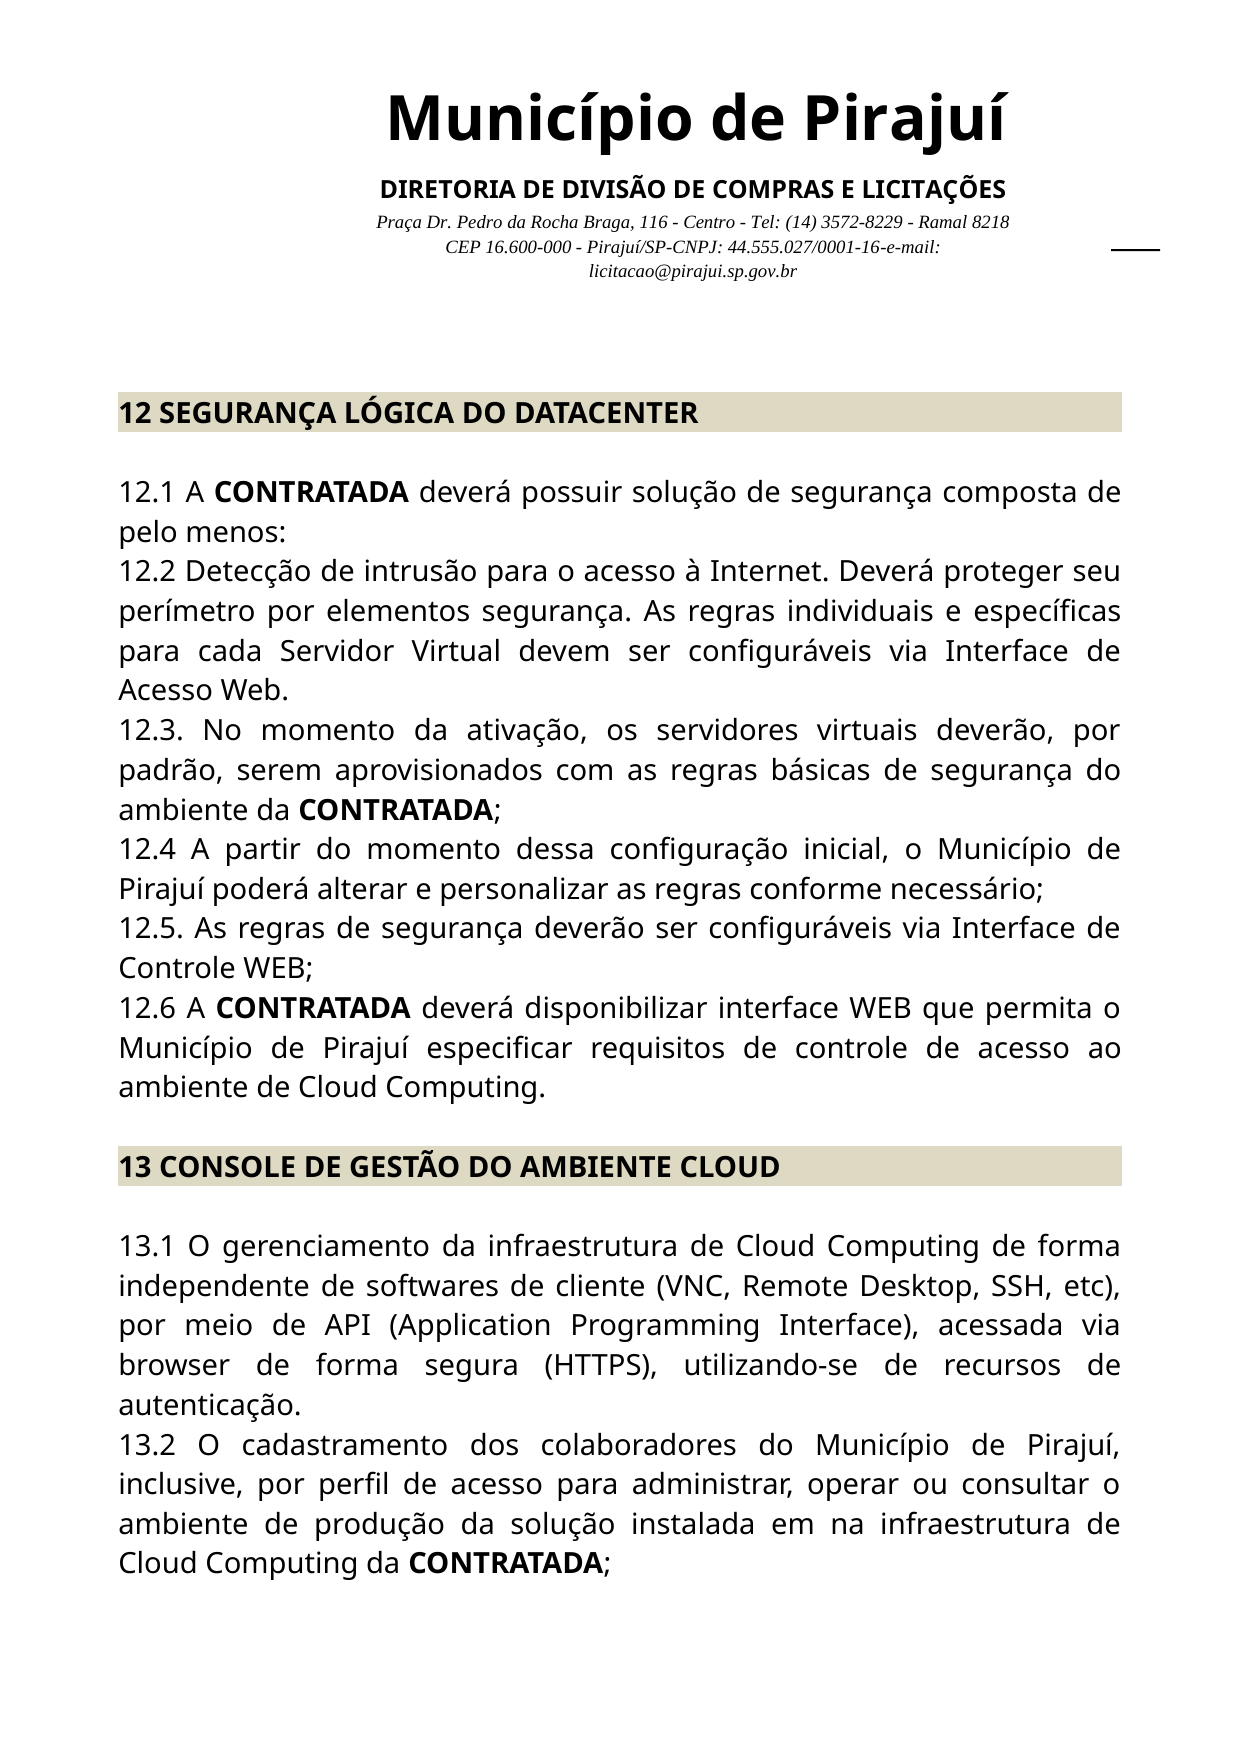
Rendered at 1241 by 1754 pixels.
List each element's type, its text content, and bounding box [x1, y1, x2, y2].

text 13.2 O cadastramento dos colaboradores do Município de Pirajuí, inclusive, por perfil de acesso para administrar, operar ou consultar o ambiente de produção da solução instalada em na infraestrutura de Cloud Computing da CONTRATADA; [118, 1424, 1122, 1582]
text 12.2 Detecção de intrusão para o acesso à Internet. Deverá proteger seu perímetro por elementos segurança. As regras individuais e específicas para cada Servidor Virtual devem ser configuráveis via Interface de Acesso Web. [118, 551, 1122, 709]
text 12.3. No momento da ativação, os servidores virtuais deverão, por padrão, serem aprovisionados com as regras básicas de segurança do ambiente da CONTRATADA; [118, 709, 1122, 828]
text 13 CONSOLE DE GESTÃO DO AMBIENTE CLOUD [118, 1146, 1122, 1186]
text 12.5. As regras de segurança deverão ser configuráveis via Interface de Controle WEB; [118, 908, 1122, 987]
text 12 SEGURANÇA LÓGICA DO DATACENTER [118, 392, 1122, 432]
text 13.1 O gerenciamento da infraestrutura de Cloud Computing de forma independente de softwares de cliente (VNC, Remote Desktop, SSH, etc), por meio de API (Application Programming Interface), acessada via browser de forma segura (HTTPS), utilizando-se de recursos de autenticação. [118, 1225, 1122, 1424]
text 12.1 A CONTRATADA deverá possuir solução de segurança composta de pelo menos: [118, 471, 1122, 551]
text 12.4 A partir do momento dessa configuração inicial, o Município de Pirajuí poderá alterar e personalizar as regras conforme necessário; [118, 828, 1122, 908]
text 12.6 A CONTRATADA deverá disponibilizar interface WEB que permita o Município de Pirajuí especificar requisitos de controle de acesso ao ambiente de Cloud Computing. [118, 987, 1122, 1106]
